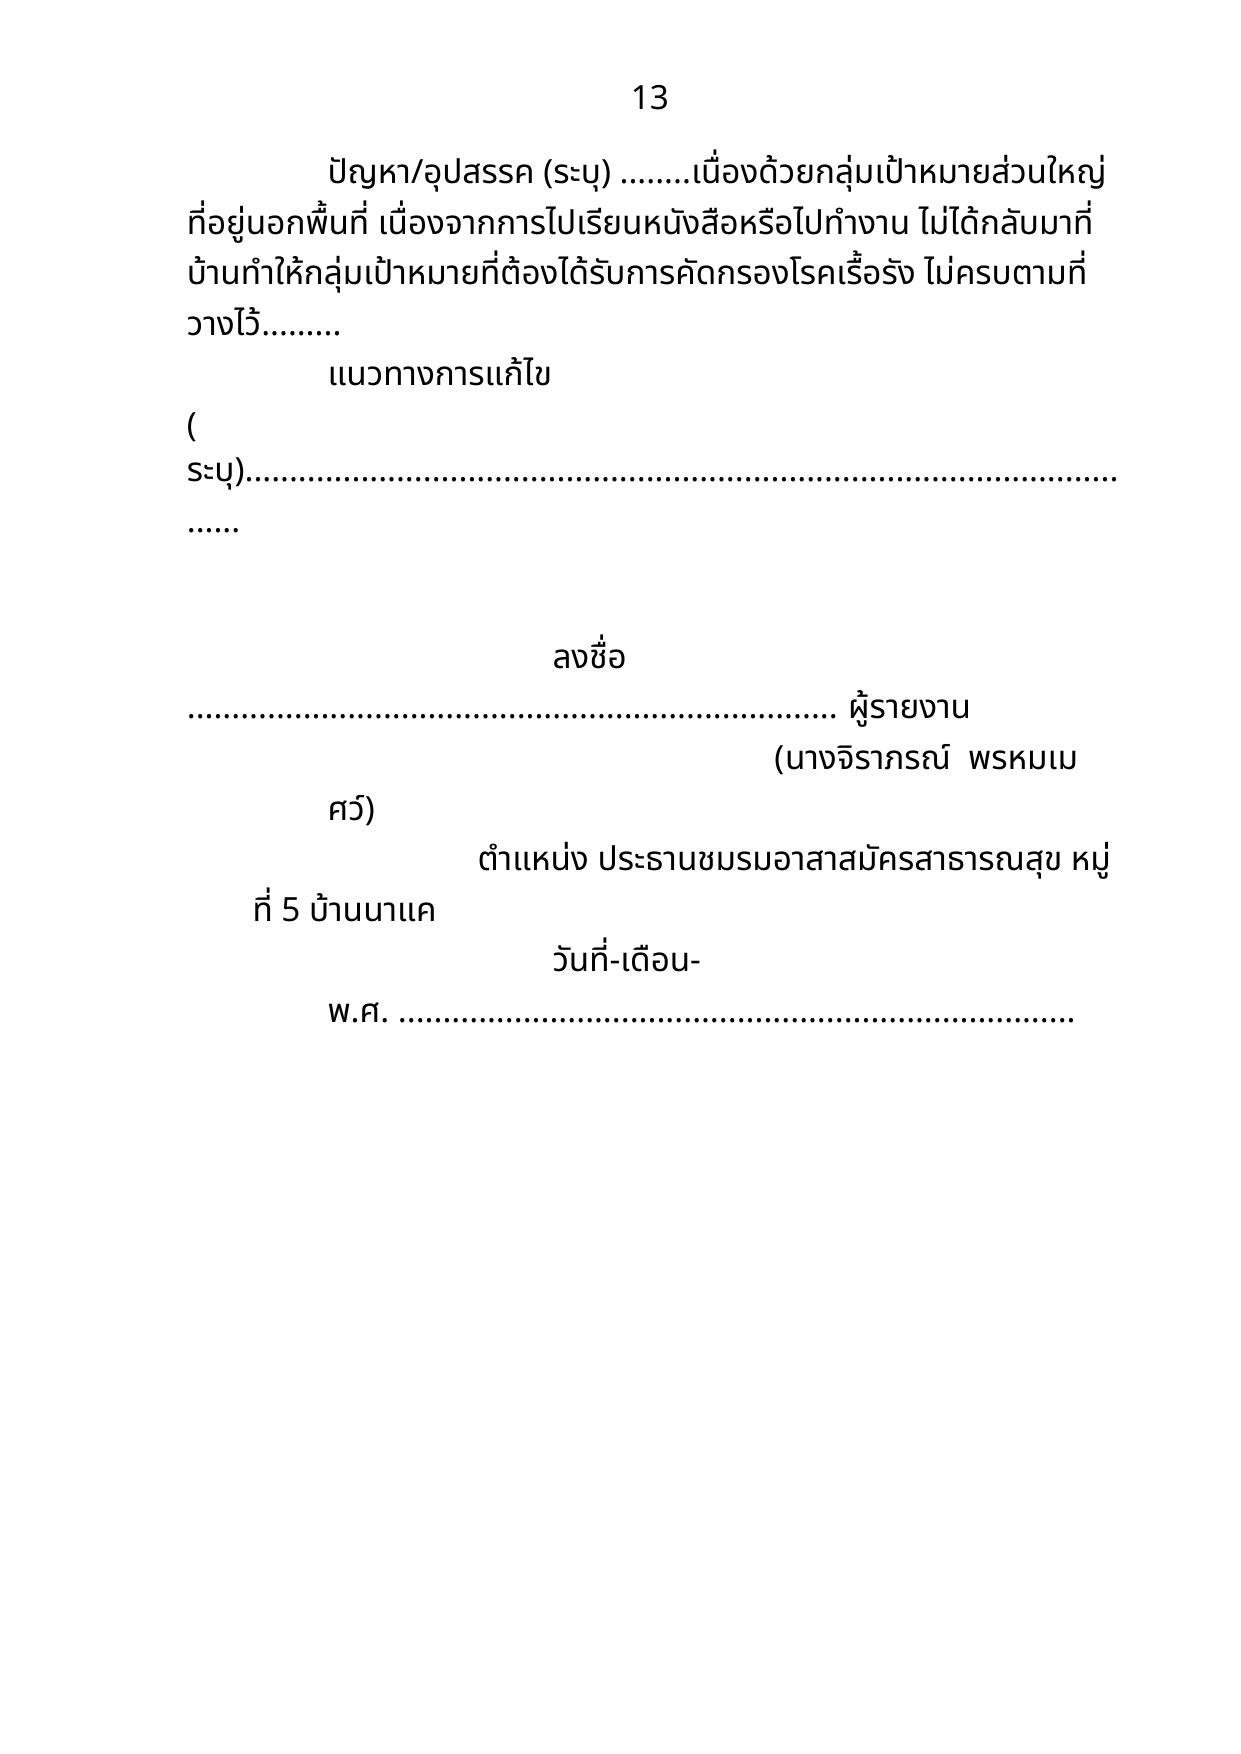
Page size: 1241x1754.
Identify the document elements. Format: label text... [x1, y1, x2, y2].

text ตำแหน่ง ประธานชมรมอาสาสมัครสาธารณสุข หมู่ที่ 5 บ้านนาแค [252, 835, 1122, 936]
text วันที่-เดือน-พ.ศ. ............................................................................ [327, 936, 1122, 1037]
text แนวทางการแก้ไข (ระบุ)........................................................................................................ [187, 350, 1122, 542]
text ลงชื่อ ......................................................................... ผู้รายงาน [187, 633, 1122, 734]
text ปัญหา/อุปสรรค (ระบุ) ........เนื่องด้วยกลุ่มเป้าหมายส่วนใหญ่ที่อยู่นอกพื้นที่ เนื่องจากการไปเรียนหนังสือหรือไปทำงาน ไม่ได้กลับมาที่บ้านทำให้กลุ่มเป้าหมายที่ต้องได้รับการคัดกรองโรคเรื้อรัง ไม่ครบตามที่วางไว้......... [187, 148, 1122, 350]
text (นางจิราภรณ์ พรหมเมศว์) [327, 734, 1122, 835]
